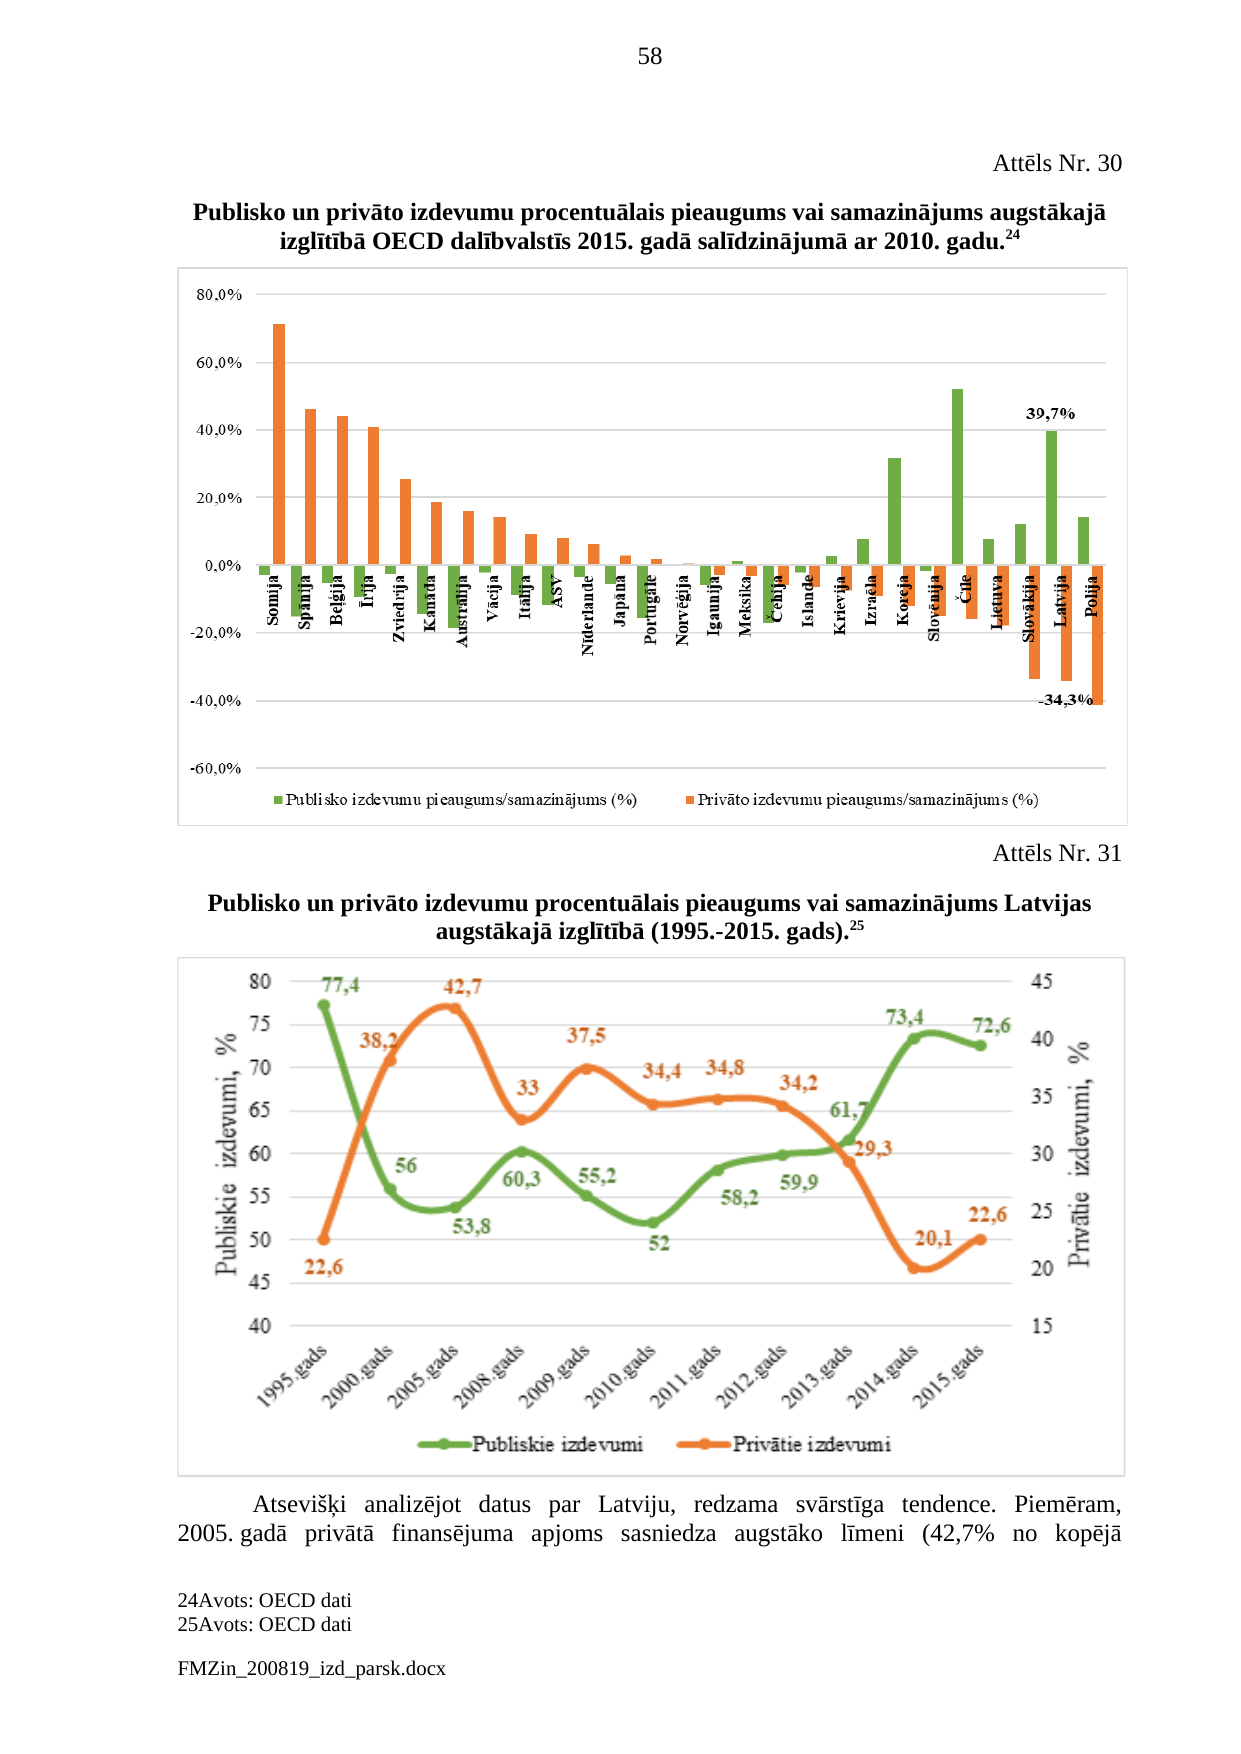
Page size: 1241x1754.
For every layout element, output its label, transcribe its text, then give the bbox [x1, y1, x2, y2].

text Publisko un privāto izdevumu procentuālais pieaugums vai samazinājums augstākajā izglītībā OECD dalībvalstīs 2015. gadā salīdzinājumā ar 2010. gadu. [177, 197, 1122, 255]
text Attēls Nr. 30 [177, 148, 1122, 176]
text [177, 1489, 1122, 1547]
text Attēls Nr. 31 [177, 838, 1122, 867]
picture [177, 957, 1126, 1477]
picture [177, 267, 1128, 826]
text Publisko un privāto izdevumu procentuālais pieaugums vai samazinājums Latvijas augstākajā izglītībā (1995.-2015. gads). [177, 888, 1122, 945]
